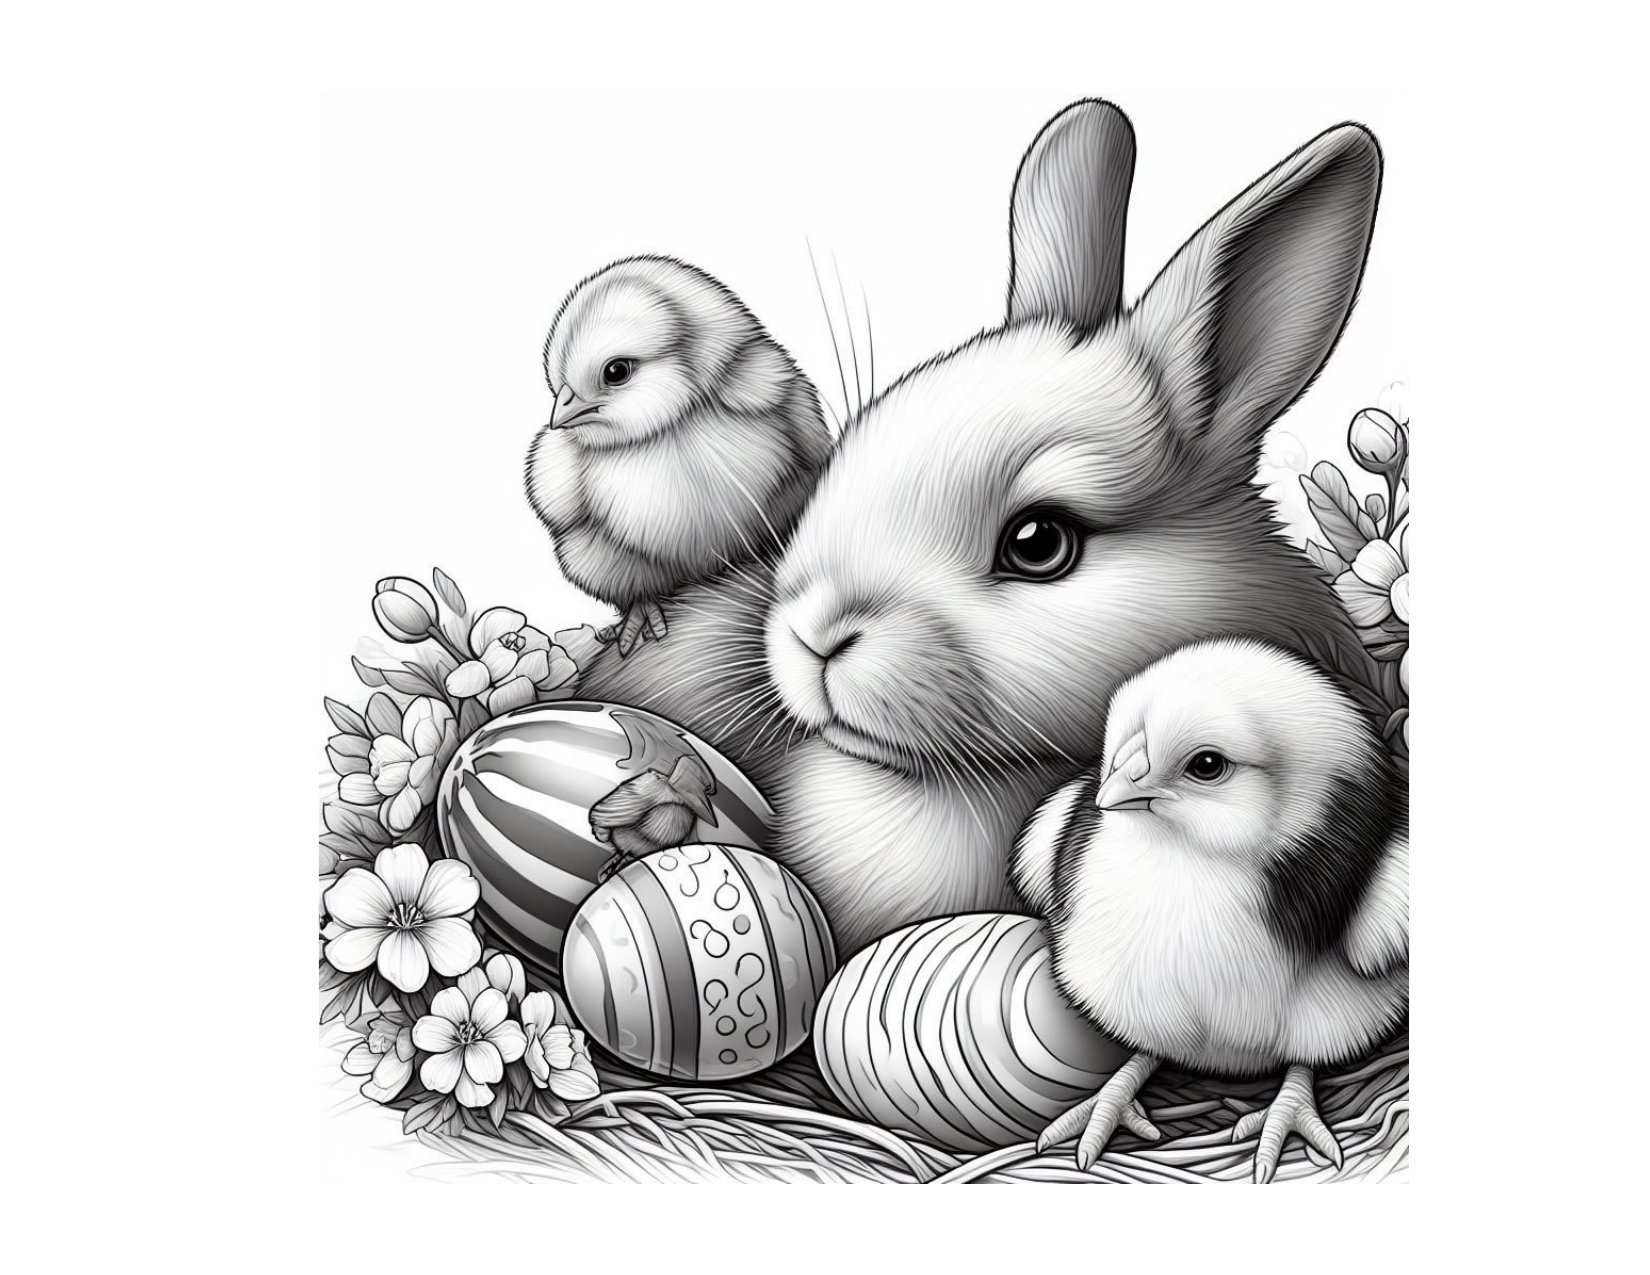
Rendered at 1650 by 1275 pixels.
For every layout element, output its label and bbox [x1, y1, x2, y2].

picture [318, 93, 1409, 1184]
